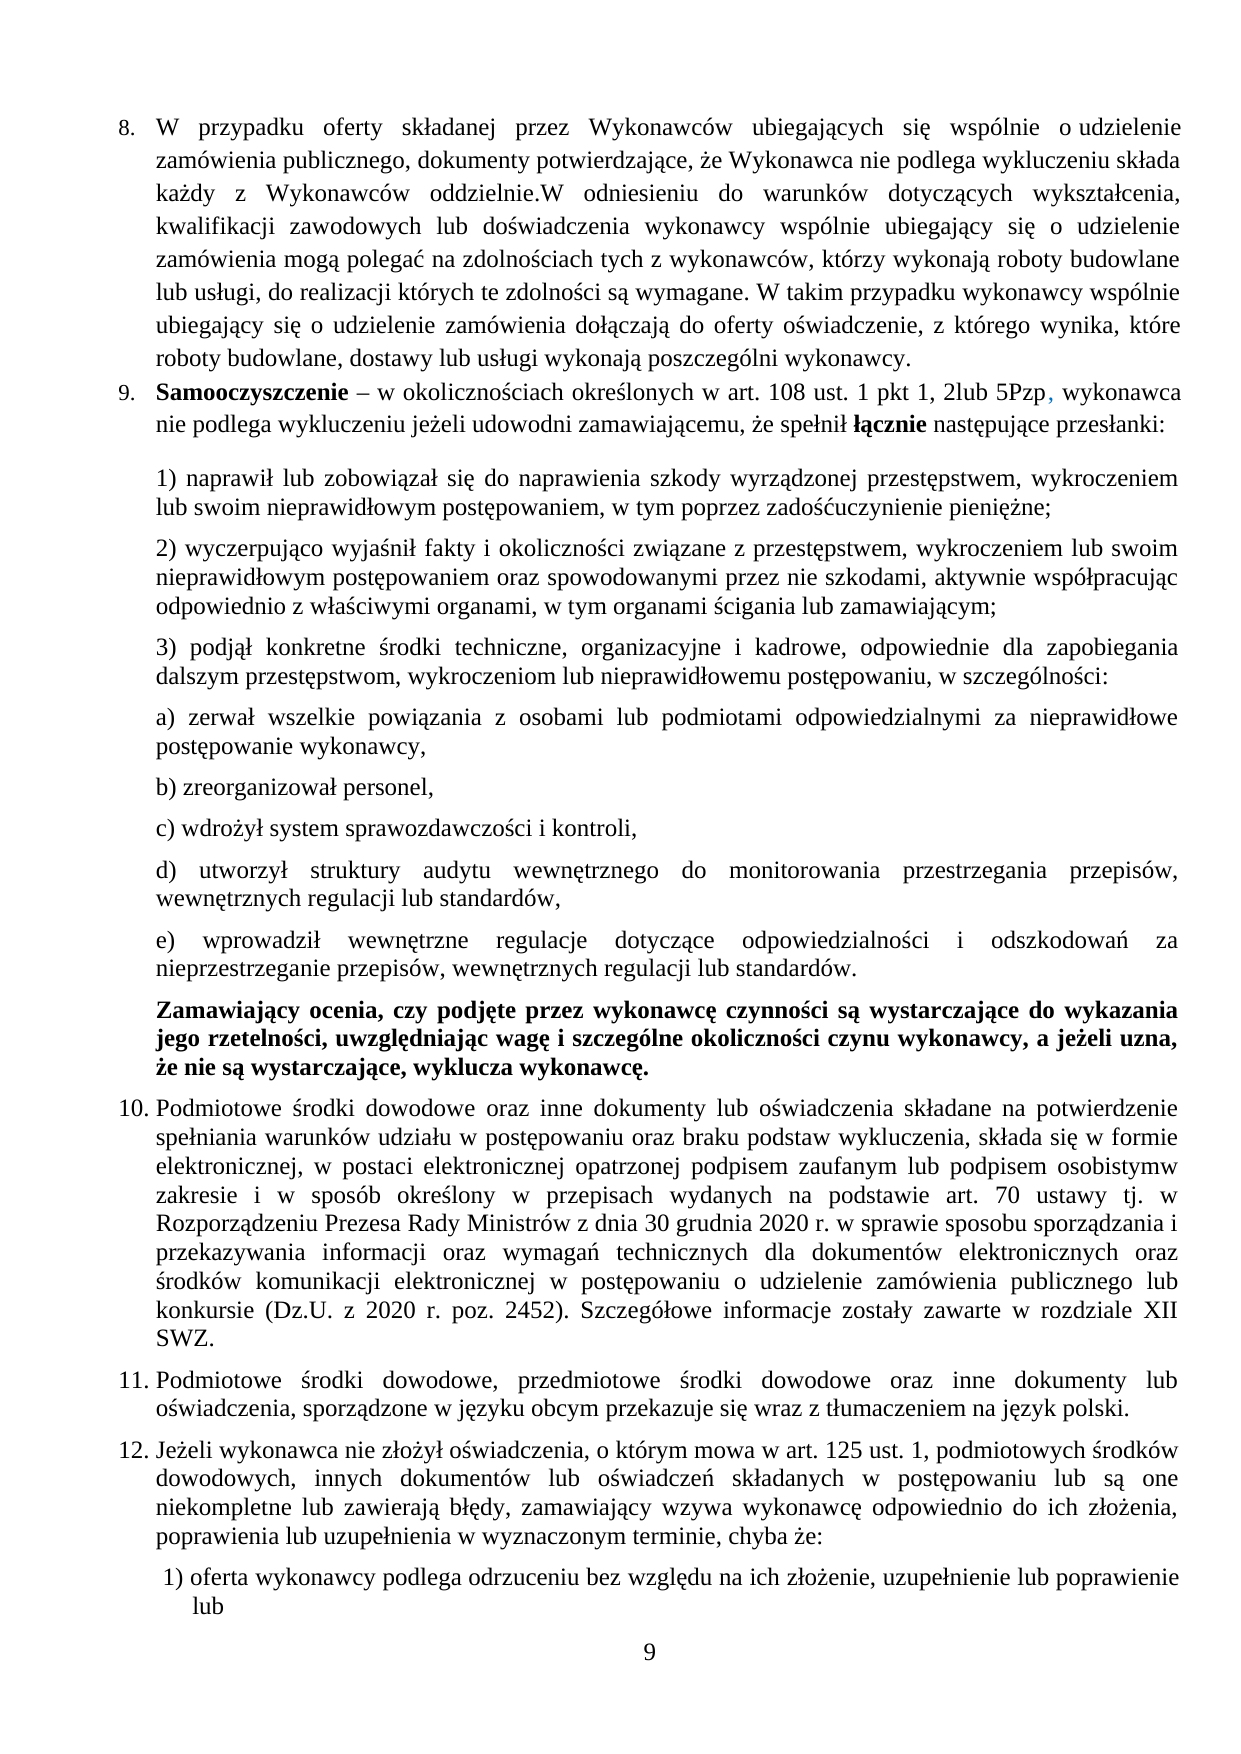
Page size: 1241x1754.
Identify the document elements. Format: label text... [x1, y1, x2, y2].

text c) wdrożył system sprawozdawczości i kontroli, [156, 813, 1179, 842]
list W przypadku oferty składanej przez Wykonawców ubiegających się wspólnie o udzielenie zamówienia publicznego, dokumenty potwierdzające, że Wykonawca nie podlega wykluczeniu składa każdy z Wykonawców oddzielnie.W odniesieniu do warunków dotyczących wykształcenia, kwalifikacji zawodowych lub doświadczenia wykonawcy wspólnie ubiegający się o udzielenie zamówienia mogą polegać na zdolnościach tych z wykonawców, którzy wykonają roboty budowlane lub usługi, do realizacji których te zdolności są wymagane. W takim przypadku wykonawcy wspólnie ubiegający się o udzielenie zamówienia dołączają do oferty oświadczenie, z którego wynika, które roboty budowlane, dostawy lub usługi wykonają poszczególni wykonawcy. [118, 112, 1181, 372]
list Jeżeli wykonawca nie złożył oświadczenia, o którym mowa w art. 125 ust. 1, podmiotowych środków dowodowych, innych dokumentów lub oświadczeń składanych w postępowaniu lub są one niekompletne lub zawierają błędy, zamawiający wzywa wykonawcę odpowiednio do ich złożenia, poprawienia lub uzupełnienia w wyznaczonym terminie, chyba że: [118, 1435, 1179, 1550]
text a) zerwał wszelkie powiązania z osobami lub podmiotami odpowiedzialnymi za nieprawidłowe postępowanie wykonawcy, [156, 702, 1179, 760]
text b) zreorganizował personel, [156, 772, 1179, 801]
text d) utworzył struktury audytu wewnętrznego do monitorowania przestrzegania przepisów, wewnętrznych regulacji lub standardów, [156, 855, 1179, 912]
text 1) naprawił lub zobowiązał się do naprawienia szkody wyrządzonej przestępstwem, wykroczeniem lub swoim nieprawidłowym postępowaniem, w tym poprzez zadośćuczynienie pieniężne; [156, 463, 1179, 521]
list Samooczyszczenie – w okolicznościach określonych w art. 108 ust. 1 pkt 1, 2lub 5Pzp, wykonawca nie podlega wykluczeniu jeżeli udowodni zamawiającemu, że spełnił łącznie następujące przesłanki: [118, 377, 1181, 438]
list Podmiotowe środki dowodowe oraz inne dokumenty lub oświadczenia składane na potwierdzenie spełniania warunków udziału w postępowaniu oraz braku podstaw wykluczenia, składa się w formie elektronicznej, w postaci elektronicznej opatrzonej podpisem zaufanym lub podpisem osobistymw zakresie i w sposób określony w przepisach wydanych na podstawie art. 70 ustawy tj. w Rozporządzeniu Prezesa Rady Ministrów z dnia 30 grudnia 2020 r. w sprawie sposobu sporządzania i przekazywania informacji oraz wymagań technicznych dla dokumentów elektronicznych oraz środków komunikacji elektronicznej w postępowaniu o udzielenie zamówienia publicznego lub konkursie (Dz.U. z 2020 r. poz. 2452). Szczegółowe informacje zostały zawarte w rozdziale XII SWZ. [118, 1093, 1179, 1352]
list Podmiotowe środki dowodowe, przedmiotowe środki dowodowe oraz inne dokumenty lub oświadczenia, sporządzone w języku obcym przekazuje się wraz z tłumaczeniem na język polski. [118, 1365, 1179, 1422]
text 1) oferta wykonawcy podlega odrzuceniu bez względu na ich złożenie, uzupełnienie lub poprawienie lub [162, 1562, 1181, 1620]
text 3) podjął konkretne środki techniczne, organizacyjne i kadrowe, odpowiednie dla zapobiegania dalszym przestępstwom, wykroczeniom lub nieprawidłowemu postępowaniu, w szczególności: [156, 632, 1179, 690]
text e) wprowadził wewnętrzne regulacje dotyczące odpowiedzialności i odszkodowań za nieprzestrzeganie przepisów, wewnętrznych regulacji lub standardów. [156, 925, 1179, 982]
text Zamawiający ocenia, czy podjęte przez wykonawcę czynności są wystarczające do wykazania jego rzetelności, uwzględniając wagę i szczególne okoliczności czynu wykonawcy, a jeżeli uzna, że nie są wystarczające, wyklucza wykonawcę. [156, 995, 1179, 1081]
text 2) wyczerpująco wyjaśnił fakty i okoliczności związane z przestępstwem, wykroczeniem lub swoim nieprawidłowym postępowaniem oraz spowodowanymi przez nie szkodami, aktywnie współpracując odpowiednio z właściwymi organami, w tym organami ścigania lub zamawiającym; [156, 533, 1179, 620]
